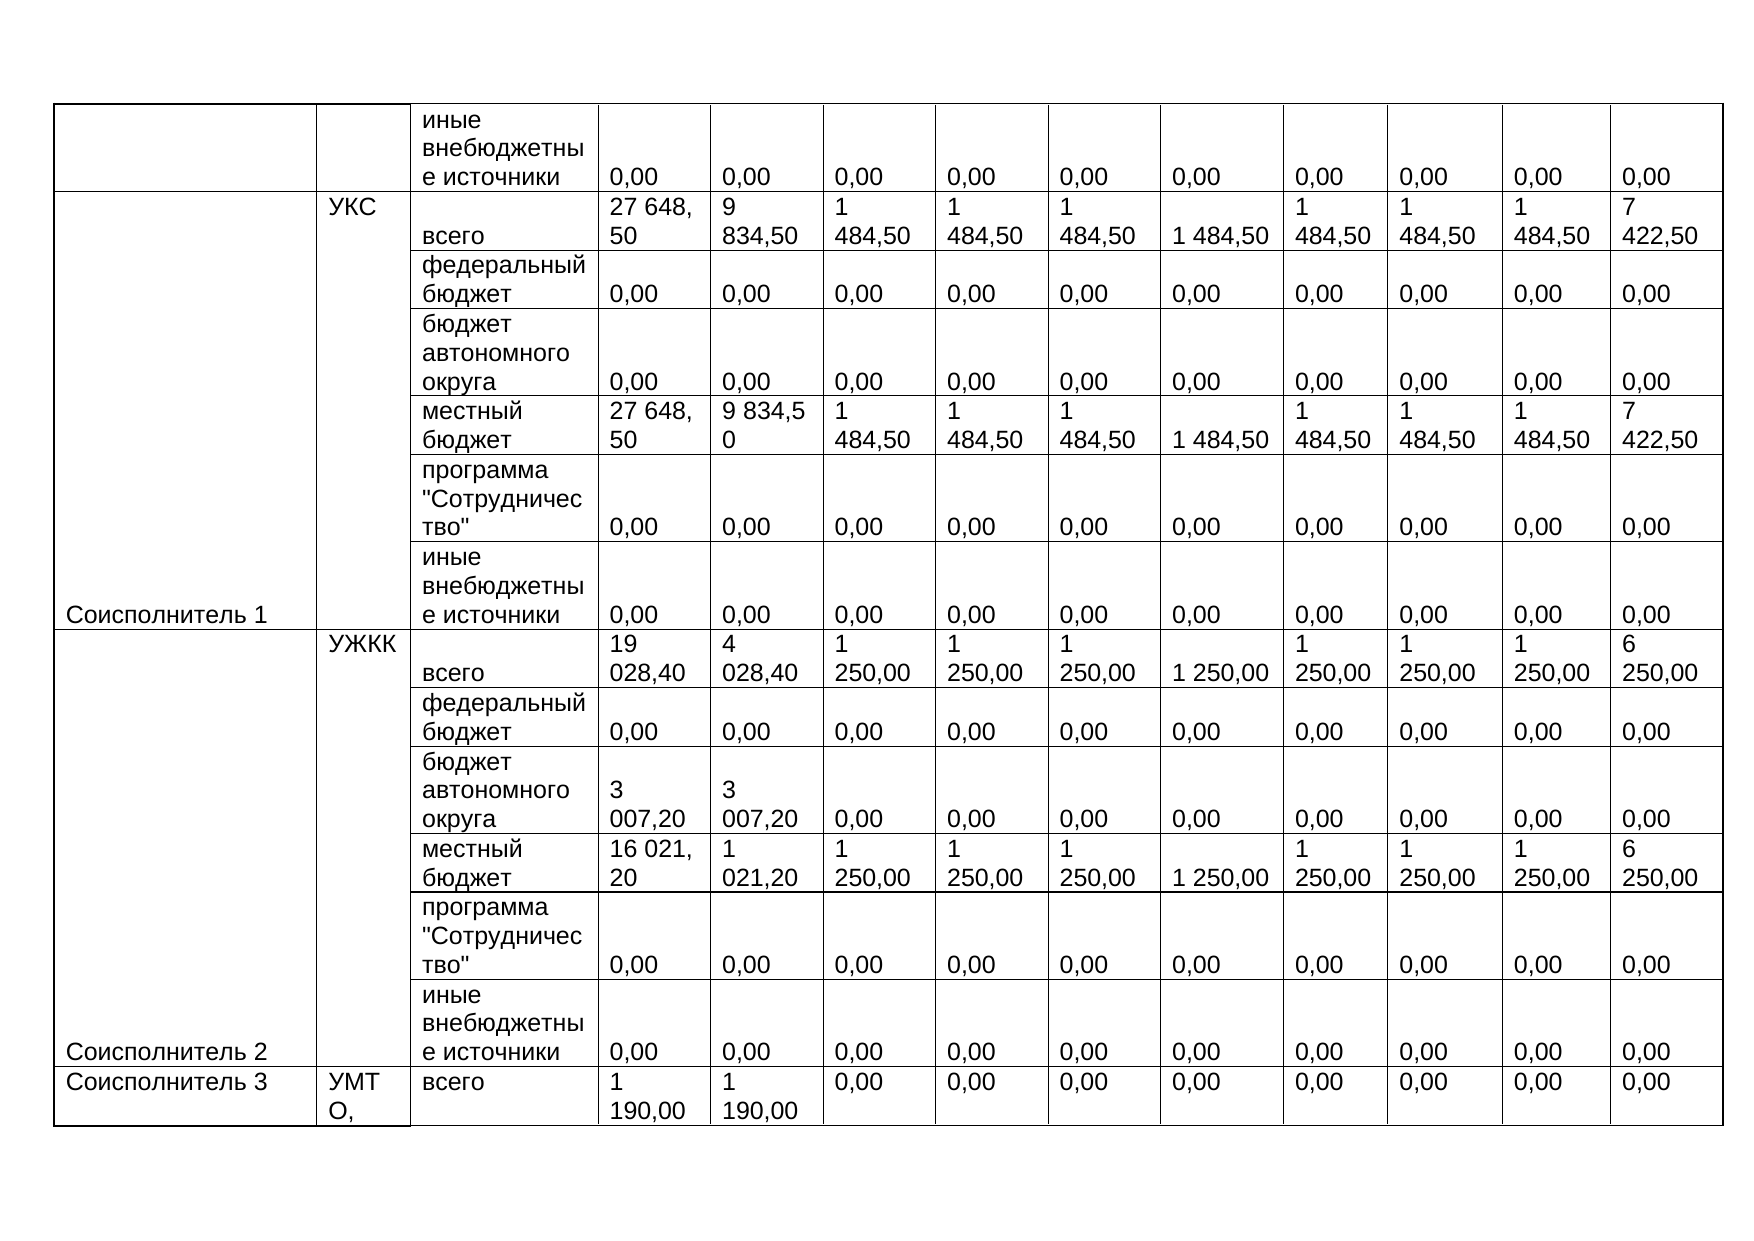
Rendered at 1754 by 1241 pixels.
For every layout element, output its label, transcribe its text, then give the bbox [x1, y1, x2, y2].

table_cell 27 648,50 [599, 192, 710, 249]
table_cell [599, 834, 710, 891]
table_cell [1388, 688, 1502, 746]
table_cell 0,00 [599, 309, 710, 395]
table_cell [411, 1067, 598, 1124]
table_cell бюджет автономного округа [411, 309, 598, 395]
table_cell 0,00 [936, 309, 1048, 395]
table_cell 1 250,00 [824, 630, 935, 687]
table_cell 1 484,50 [1049, 396, 1160, 454]
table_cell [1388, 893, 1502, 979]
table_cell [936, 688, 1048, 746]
table_cell 0,00 [1284, 542, 1387, 628]
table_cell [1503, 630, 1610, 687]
table_cell 0,00 [1611, 542, 1722, 628]
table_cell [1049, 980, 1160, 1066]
table_cell 0,00 [1284, 251, 1387, 308]
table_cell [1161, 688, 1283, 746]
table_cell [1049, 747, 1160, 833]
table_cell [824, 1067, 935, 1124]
table_cell 1 484,50 [824, 192, 935, 249]
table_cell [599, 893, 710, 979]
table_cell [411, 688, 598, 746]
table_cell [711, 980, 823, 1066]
table_cell 0,00 [1503, 542, 1610, 628]
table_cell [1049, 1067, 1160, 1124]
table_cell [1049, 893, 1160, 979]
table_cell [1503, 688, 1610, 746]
table_cell 0,00 [711, 542, 823, 628]
table_cell 0,00 [599, 455, 710, 541]
table_cell 0,00 [824, 542, 935, 628]
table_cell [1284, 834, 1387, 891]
table_cell 27 648,50 [599, 396, 710, 454]
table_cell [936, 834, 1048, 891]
table_cell 0,00 [936, 251, 1048, 308]
table_cell 0,00 [1284, 309, 1387, 395]
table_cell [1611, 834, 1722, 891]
table_cell 7 422,50 [1611, 192, 1722, 249]
table_cell 1 484,50 [824, 396, 935, 454]
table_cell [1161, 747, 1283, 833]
table_cell 0,00 [1284, 455, 1387, 541]
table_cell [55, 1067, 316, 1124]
table_cell 1 484,50 [1388, 396, 1502, 454]
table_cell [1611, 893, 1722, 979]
table_cell 0,00 [599, 104, 710, 191]
table_cell 0,00 [599, 542, 710, 628]
table_cell 1 250,00 [936, 630, 1048, 687]
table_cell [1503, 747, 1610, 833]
table_cell 1 484,50 [936, 396, 1048, 454]
table_cell 0,00 [1503, 251, 1610, 308]
table_cell федеральный бюджет [411, 251, 598, 308]
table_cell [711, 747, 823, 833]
table_cell 0,00 [1611, 104, 1722, 191]
table_cell 0,00 [711, 251, 823, 308]
table_cell всего [411, 192, 598, 249]
table_cell 0,00 [1611, 309, 1722, 395]
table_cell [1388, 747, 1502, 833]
table_cell 0,00 [1049, 251, 1160, 308]
table_cell 0,00 [599, 251, 710, 308]
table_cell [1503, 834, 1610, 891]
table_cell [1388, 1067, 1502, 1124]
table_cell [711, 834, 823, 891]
table_cell 0,00 [711, 455, 823, 541]
table_cell местный бюджет [411, 396, 598, 454]
table_cell 1 484,50 [1284, 396, 1387, 454]
table_cell 0,00 [1388, 104, 1502, 191]
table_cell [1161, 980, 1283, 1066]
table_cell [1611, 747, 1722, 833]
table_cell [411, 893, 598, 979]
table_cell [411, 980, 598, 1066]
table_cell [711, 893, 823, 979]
table_cell 0,00 [1611, 251, 1722, 308]
table_cell 19 028,40 [599, 630, 710, 687]
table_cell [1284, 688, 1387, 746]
table_cell 0,00 [1388, 251, 1502, 308]
table_cell 0,00 [1388, 309, 1502, 395]
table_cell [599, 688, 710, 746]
table_cell 1 484,50 [1161, 396, 1283, 454]
table_cell 0,00 [1049, 309, 1160, 395]
table_cell 0,00 [1503, 309, 1610, 395]
table_cell УЖКК [317, 630, 410, 1066]
table_cell программа "Сотрудничество" [411, 455, 598, 541]
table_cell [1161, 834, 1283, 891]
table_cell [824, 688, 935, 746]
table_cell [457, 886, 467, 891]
table_cell 1 250,00 [1049, 630, 1160, 687]
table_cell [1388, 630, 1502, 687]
table_cell 0,00 [1161, 309, 1283, 395]
table_cell 0,00 [711, 309, 823, 395]
table_cell 0,00 [936, 455, 1048, 541]
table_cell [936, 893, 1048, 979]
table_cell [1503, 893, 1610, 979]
table_cell 0,00 [1284, 104, 1387, 191]
table_cell Соисполнитель 1 [55, 192, 316, 628]
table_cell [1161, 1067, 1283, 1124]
table_cell 0,00 [824, 104, 935, 191]
table_cell всего [411, 630, 598, 687]
table_cell 0,00 [936, 542, 1048, 628]
table_cell 0,00 [1049, 455, 1160, 541]
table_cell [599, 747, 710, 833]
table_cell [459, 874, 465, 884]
table_cell иные внебюджетные источники [411, 542, 598, 628]
table_cell 1 484,50 [1049, 192, 1160, 249]
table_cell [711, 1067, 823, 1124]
table_cell 7 422,50 [1611, 396, 1722, 454]
table_cell 0,00 [711, 104, 823, 191]
table_cell 0,00 [1503, 455, 1610, 541]
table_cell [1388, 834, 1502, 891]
table_cell иные внебюджетные источники [411, 104, 598, 191]
table_cell 0,00 [1503, 104, 1610, 191]
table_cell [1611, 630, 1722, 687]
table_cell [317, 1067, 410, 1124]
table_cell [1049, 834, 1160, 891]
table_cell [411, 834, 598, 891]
table_cell 1 484,50 [1503, 396, 1610, 454]
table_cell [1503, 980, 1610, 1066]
table_cell 0,00 [936, 104, 1048, 191]
table_cell 1 250,00 [1161, 630, 1283, 687]
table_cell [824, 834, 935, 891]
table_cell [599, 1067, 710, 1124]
table_cell 1 484,50 [1388, 192, 1502, 249]
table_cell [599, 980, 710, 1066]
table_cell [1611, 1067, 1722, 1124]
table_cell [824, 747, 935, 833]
table_cell 0,00 [824, 309, 935, 395]
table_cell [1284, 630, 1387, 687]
table_cell УКС [317, 192, 410, 628]
table_cell 0,00 [1611, 455, 1722, 541]
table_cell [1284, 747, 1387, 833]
table_cell 0,00 [1049, 104, 1160, 191]
table_cell 0,00 [1049, 542, 1160, 628]
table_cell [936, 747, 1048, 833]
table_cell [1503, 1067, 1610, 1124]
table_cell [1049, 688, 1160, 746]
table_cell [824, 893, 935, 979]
table_cell 1 484,50 [1284, 192, 1387, 249]
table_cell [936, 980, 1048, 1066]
table_cell 0,00 [1161, 104, 1283, 191]
table_cell 0,00 [1161, 251, 1283, 308]
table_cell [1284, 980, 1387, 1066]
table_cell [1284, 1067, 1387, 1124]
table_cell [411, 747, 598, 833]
table_cell 0,00 [1388, 455, 1502, 541]
table_cell 0,00 [824, 455, 935, 541]
table_cell 0,00 [824, 251, 935, 308]
table_cell 0,00 [1388, 542, 1502, 628]
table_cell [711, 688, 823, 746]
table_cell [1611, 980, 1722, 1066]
table_cell 9 834,50 [711, 396, 823, 454]
table_cell 9 834,50 [711, 192, 823, 249]
table_cell 1 484,50 [1161, 192, 1283, 249]
table_cell 0,00 [1161, 455, 1283, 541]
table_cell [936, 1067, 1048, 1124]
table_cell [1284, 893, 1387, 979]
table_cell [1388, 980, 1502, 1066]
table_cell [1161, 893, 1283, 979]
table_cell 1 484,50 [1503, 192, 1610, 249]
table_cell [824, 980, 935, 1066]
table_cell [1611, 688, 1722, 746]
table_cell Соисполнитель 2 [55, 630, 316, 1066]
table_cell 1 484,50 [936, 192, 1048, 249]
table_cell 0,00 [1161, 542, 1283, 628]
table_cell 4 028,40 [711, 630, 823, 687]
